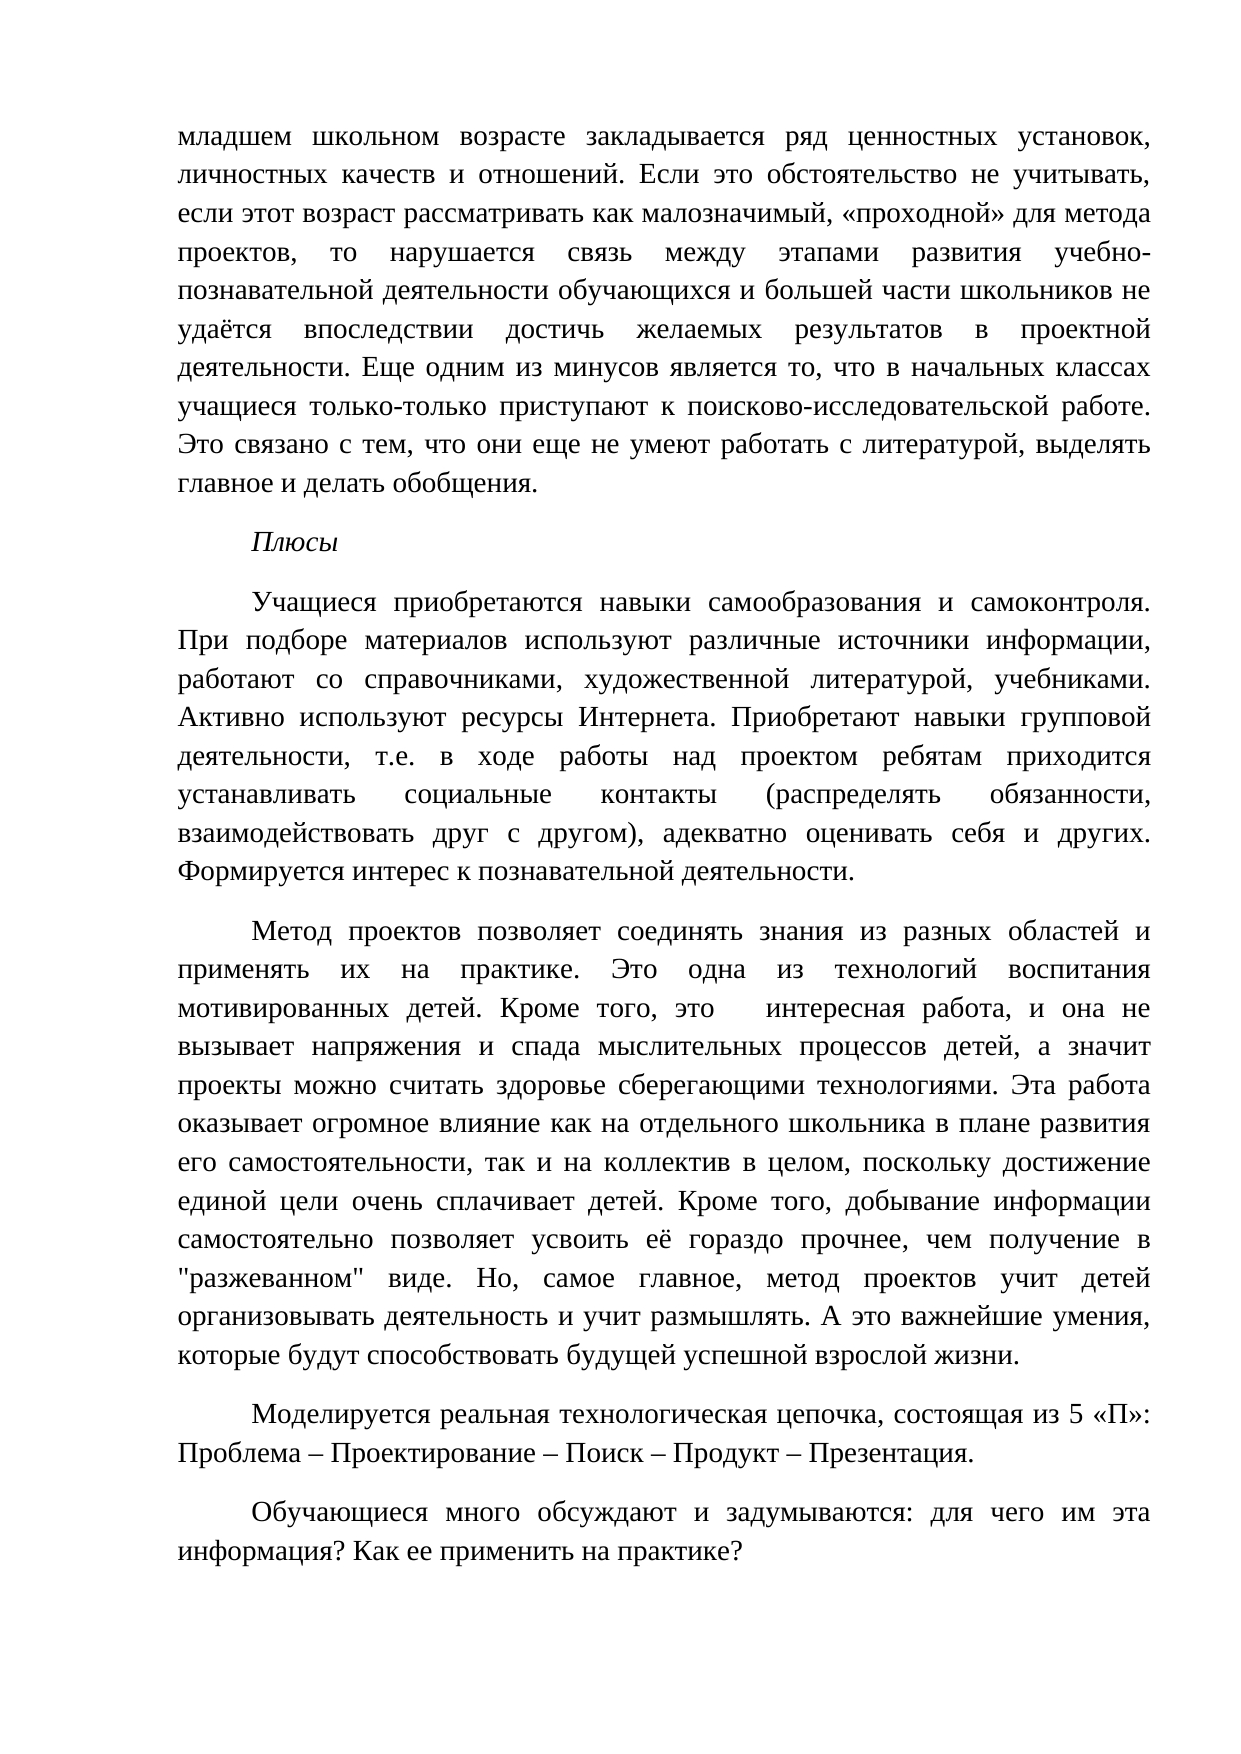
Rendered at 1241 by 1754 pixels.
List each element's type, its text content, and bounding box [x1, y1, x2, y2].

text Моделируется реальная технологическая цепочка, состоящая из 5 «П»: Проблема – Проектирование – Поиск – Продукт – Презентация. [177, 1396, 1152, 1468]
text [177, 118, 1152, 498]
text Метод проектов позволяет соединять знания из разных областей и применять их на практике. Это одна из технологий воспитания мотивированных детей. Кроме того, это интересная работа, и она не вызывает напряжения и спада мыслительных процессов детей, а значит проекты можно считать здоровье сберегающими технологиями. Эта работа оказывает огромное влияние как на отдельного школьника в плане развития его самостоятельности, так и на коллектив в целом, поскольку достижение единой цели очень сплачивает детей. Кроме того, добывание информации самостоятельно позволяет усвоить её гораздо прочнее, чем получение в "разжеванном" виде. Но, самое главное, метод проектов учит детей организовывать деятельность и учит размышлять. А это важнейшие умения, которые будут способствовать будущей успешной взрослой жизни. [177, 913, 1152, 1370]
text Обучающиеся много обсуждают и задумываются: для чего им эта информация? Как ее применить на практике? [177, 1494, 1152, 1566]
text Учащиеся приобретаются навыки самообразования и самоконтроля. При подборе материалов используют различные источники информации, работают со справочниками, художественной литературой, учебниками. Активно используют ресурсы Интернета. Приобретают навыки групповой деятельности, т.е. в ходе работы над проектом ребятам приходится устанавливать социальные контакты (распределять обязанности, взаимодействовать друг с другом), адекватно оценивать себя и других. Формируется интерес к познавательной деятельности. [177, 584, 1152, 887]
text Плюсы [177, 524, 1152, 558]
